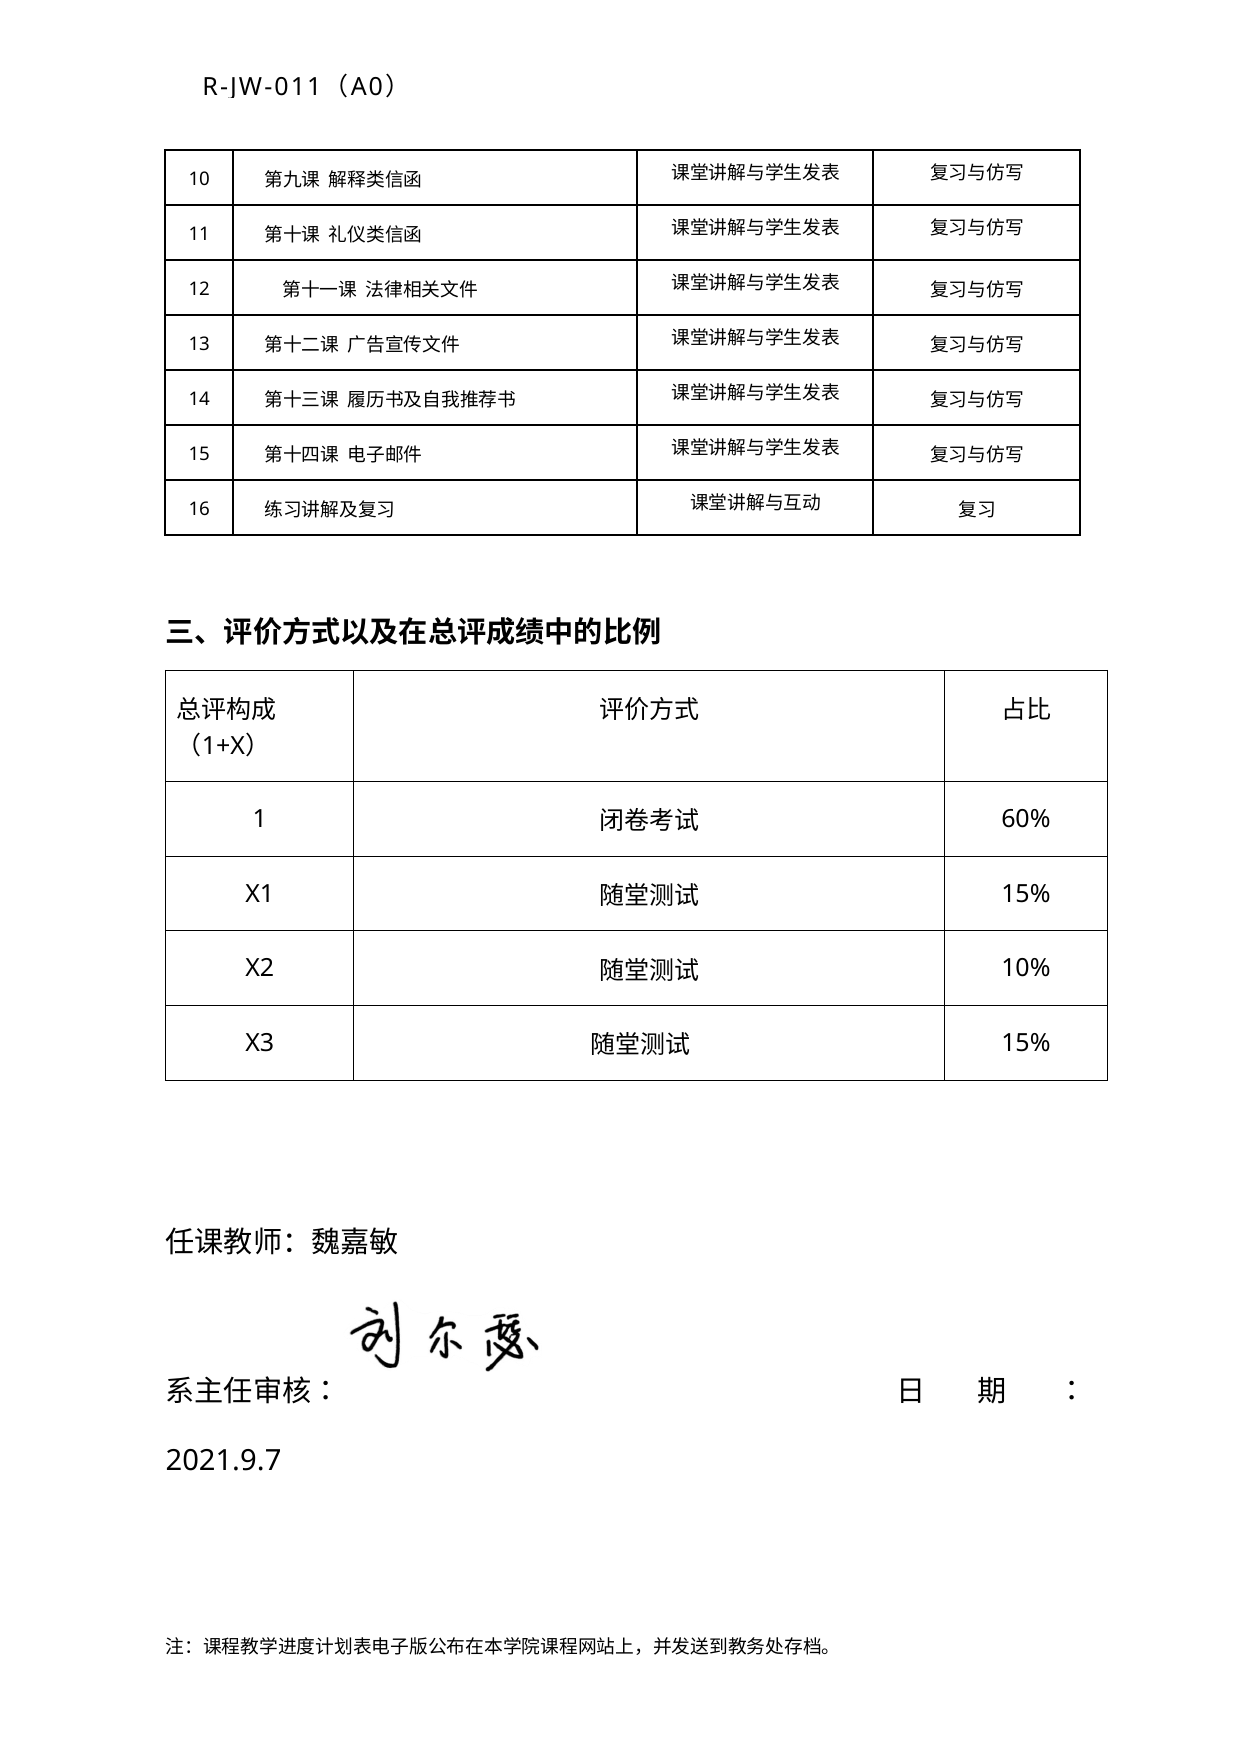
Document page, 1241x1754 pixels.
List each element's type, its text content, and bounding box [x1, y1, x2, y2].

table_cell 复习与仿写 [874, 316, 1079, 369]
table_cell 随堂测试 [354, 931, 944, 1005]
table_header 评价方式 [354, 671, 944, 781]
table_cell X1 [166, 857, 353, 930]
table_cell 第十三课 履历书及自我推荐书 [234, 371, 636, 424]
table_cell 第十二课 广告宣传文件 [234, 316, 636, 369]
table_cell X2 [166, 931, 353, 1005]
table_cell 60% [945, 782, 1107, 856]
table_cell 1 [166, 782, 353, 856]
table_cell 11 [166, 206, 232, 259]
text 三、评价方式以及在总评成绩中的比例 [165, 609, 1087, 651]
table_cell 课堂讲解与学生发表 [638, 261, 872, 314]
table_cell 复习与仿写 [874, 426, 1079, 479]
table_cell 12 [166, 261, 232, 314]
table_cell 复习与仿写 [874, 206, 1079, 259]
table_cell 随堂测试 [354, 1006, 944, 1080]
table_cell 练习讲解及复习 [234, 481, 636, 534]
table_cell 15% [945, 857, 1107, 930]
table_cell 复习 [874, 481, 1079, 534]
table_cell 第十一课 法律相关文件 [234, 261, 636, 314]
table_cell X3 [166, 1006, 353, 1080]
table_cell 第十课 礼仪类信函 [234, 206, 636, 259]
table_cell 课堂讲解与学生发表 [638, 206, 872, 259]
table_cell 课堂讲解与学生发表 [638, 151, 872, 204]
table_cell 课堂讲解与互动 [638, 481, 872, 534]
table_cell 13 [166, 316, 232, 369]
table_header 总评构成（1+X） [166, 671, 353, 781]
text 系主任审核： 日期：2021.9.7 [165, 1299, 1087, 1478]
table_cell 15% [945, 1006, 1107, 1080]
table_cell 10 [166, 151, 232, 204]
table_cell 10% [945, 931, 1107, 1005]
text 任课教师：魏嘉敏 [165, 1188, 1087, 1263]
table_cell 课堂讲解与学生发表 [638, 371, 872, 424]
table_cell 闭卷考试 [354, 782, 944, 856]
picture [340, 1299, 542, 1372]
table_cell 16 [166, 481, 232, 534]
table_cell 复习与仿写 [874, 261, 1079, 314]
table_cell 随堂测试 [354, 857, 944, 930]
table_cell 课堂讲解与学生发表 [638, 426, 872, 479]
table_header 占比 [945, 671, 1107, 781]
table_cell 复习与仿写 [874, 151, 1079, 204]
table_cell 课堂讲解与学生发表 [638, 316, 872, 369]
table_cell 第九课 解释类信函 [234, 151, 636, 204]
table_cell 14 [166, 371, 232, 424]
table_cell 复习与仿写 [874, 371, 1079, 424]
table_cell 15 [166, 426, 232, 479]
table_cell 第十四课 电子邮件 [234, 426, 636, 479]
